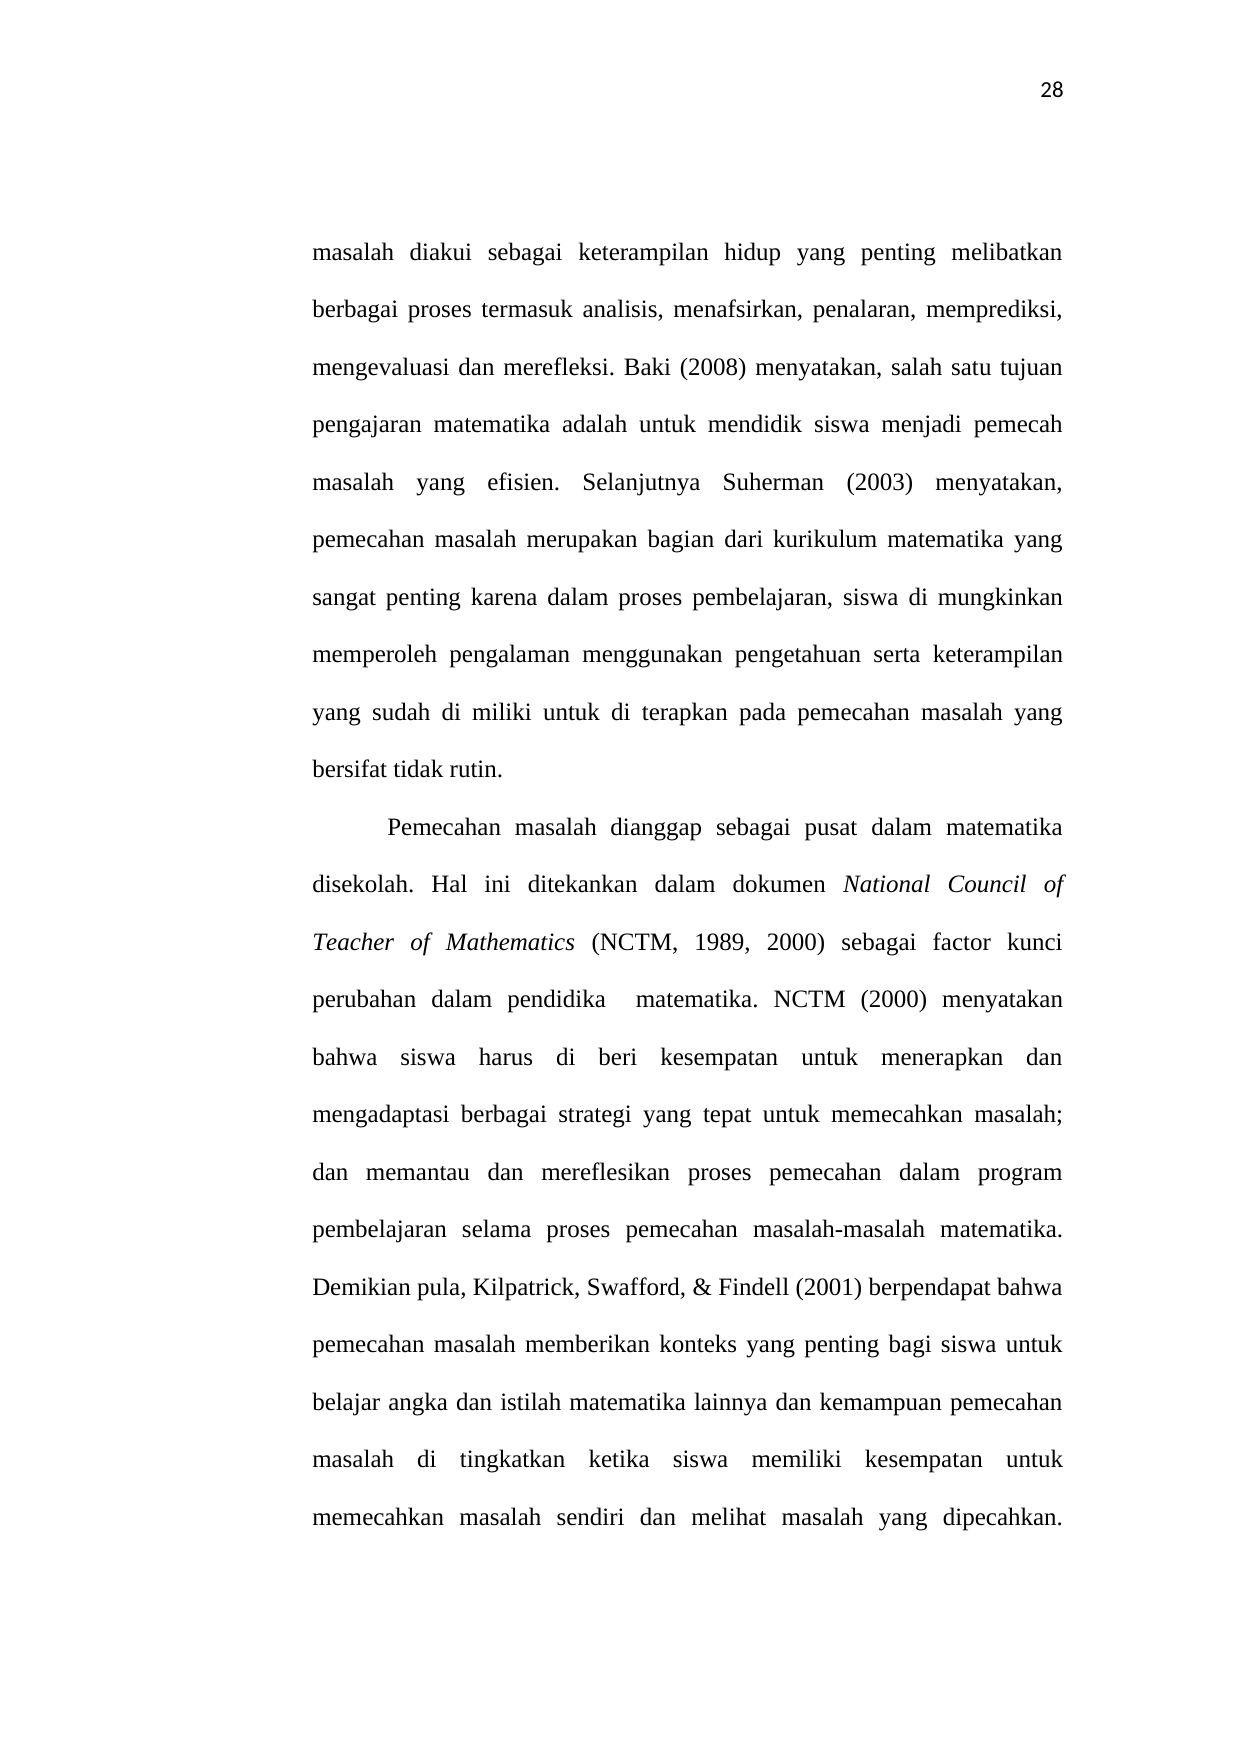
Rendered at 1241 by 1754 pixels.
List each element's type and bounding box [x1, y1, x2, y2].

text [312, 237, 1063, 783]
text [312, 812, 1063, 1531]
